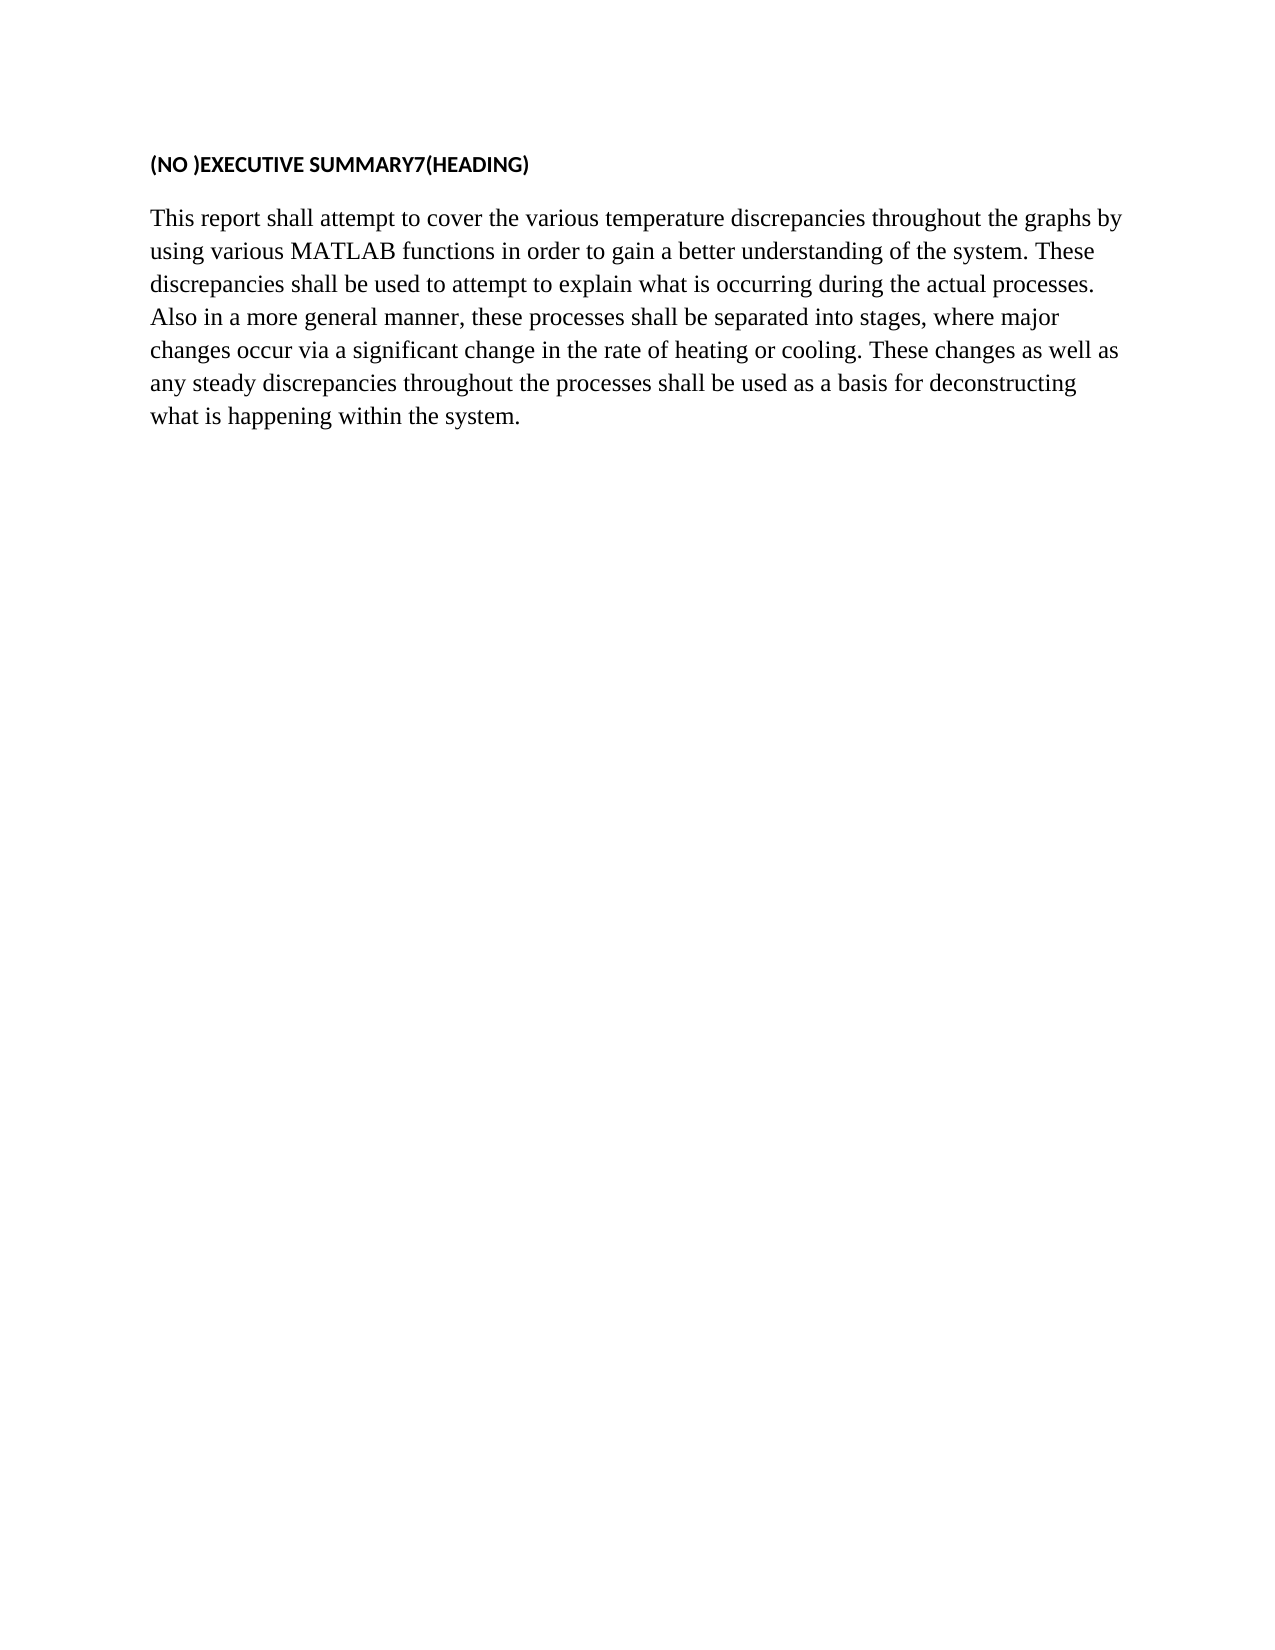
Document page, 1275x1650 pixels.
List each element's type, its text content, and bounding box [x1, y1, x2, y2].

text (NO )EXECUTIVE SUMMARY7(HEADING) [150, 150, 1125, 178]
text This report shall attempt to cover the various temperature discrepancies throughout the graphs by using various MATLAB functions in order to gain a better understanding of the system. These discrepancies shall be used to attempt to explain what is occurring during the actual processes. Also in a more general manner, these processes shall be separated into stages, where major changes occur via a significant change in the rate of heating or cooling. These changes as well as any steady discrepancies throughout the processes shall be used as a basis for deconstructing what is happening within the system. [150, 203, 1125, 430]
